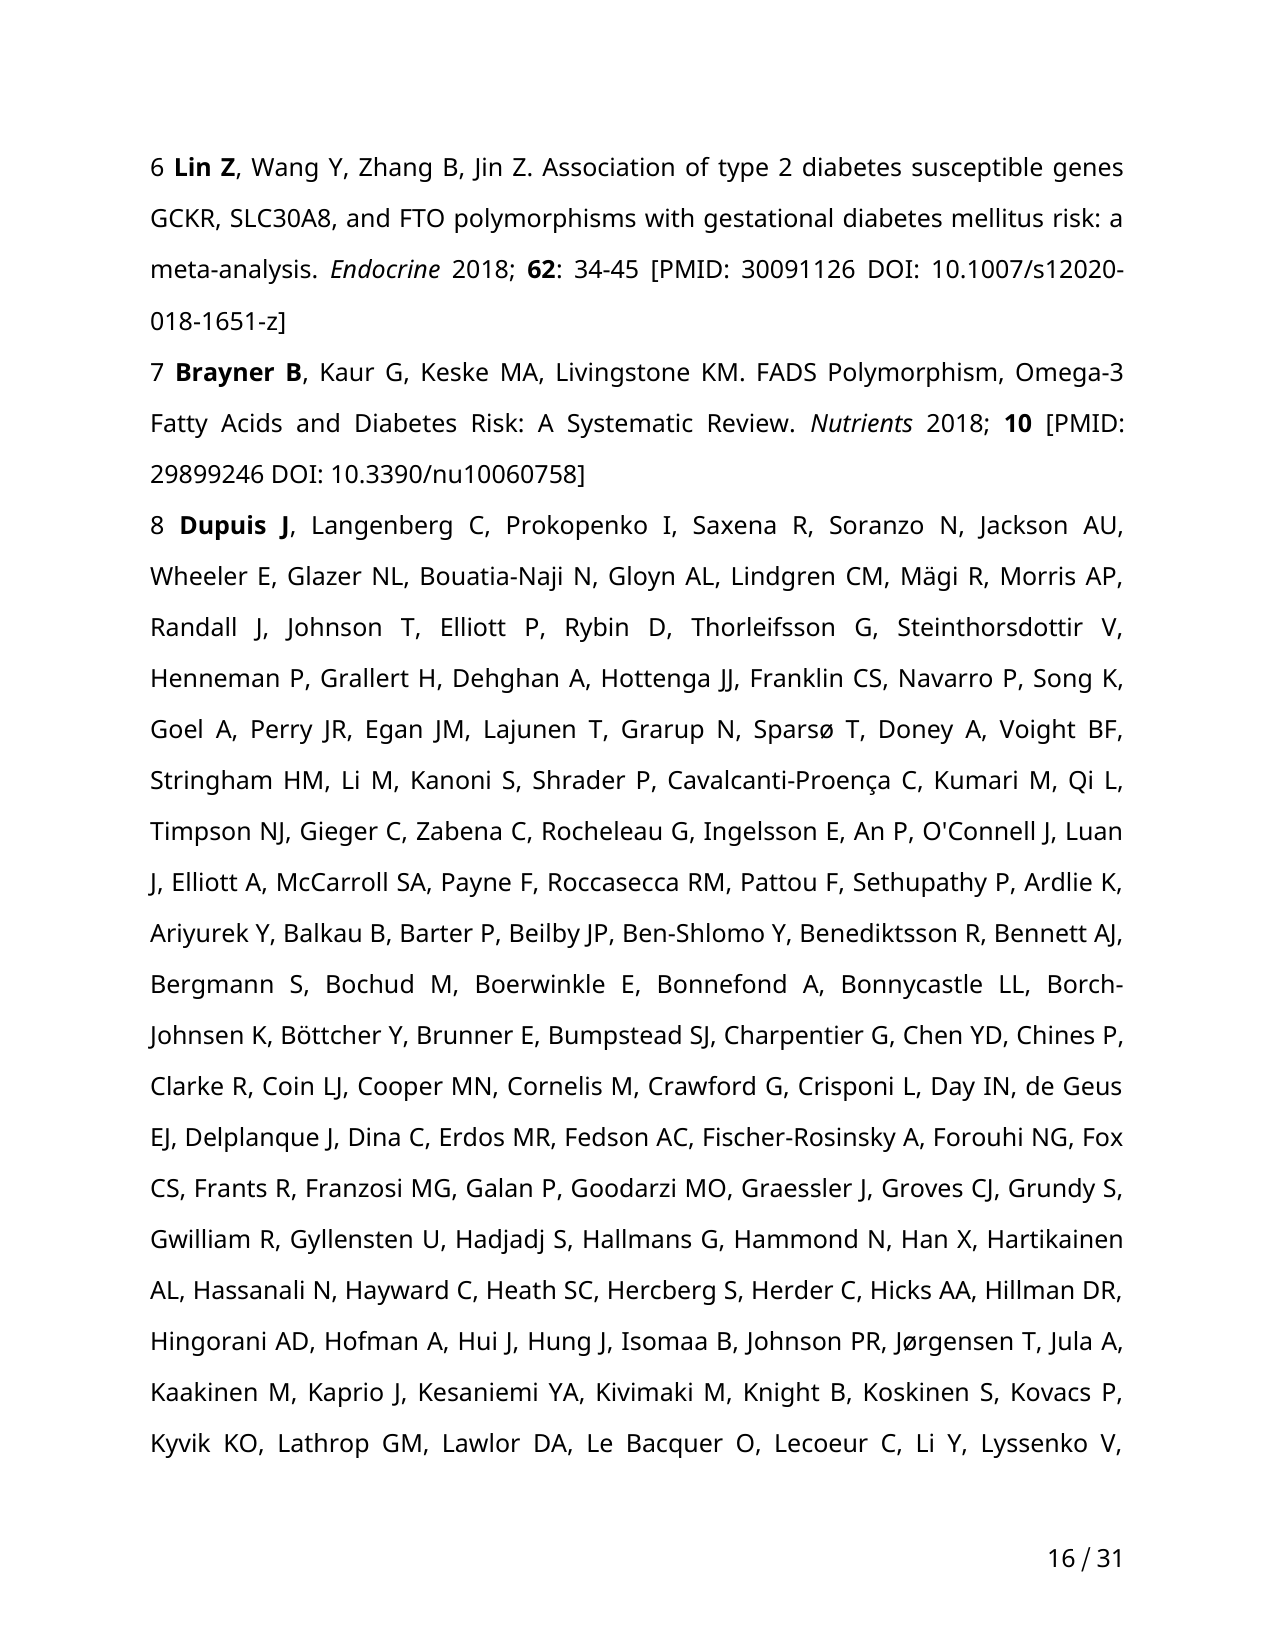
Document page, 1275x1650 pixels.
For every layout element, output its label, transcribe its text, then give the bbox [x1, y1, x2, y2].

text 7 Brayner B, Kaur G, Keske MA, Livingstone KM. FADS Polymorphism, Omega-3 Fatty Acids and Diabetes Risk: A Systematic Review. Nutrients 2018; 10 [PMID: 29899246 DOI: 10.3390/nu10060758] [150, 354, 1125, 490]
text 6 Lin Z, Wang Y, Zhang B, Jin Z. Association of type 2 diabetes susceptible genes GCKR, SLC30A8, and FTO polymorphisms with gestational diabetes mellitus risk: a meta-analysis. Endocrine 2018; 62: 34-45 [PMID: 30091126 DOI: 10.1007/s12020-018-1651-z] [150, 150, 1125, 337]
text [150, 507, 1125, 1460]
